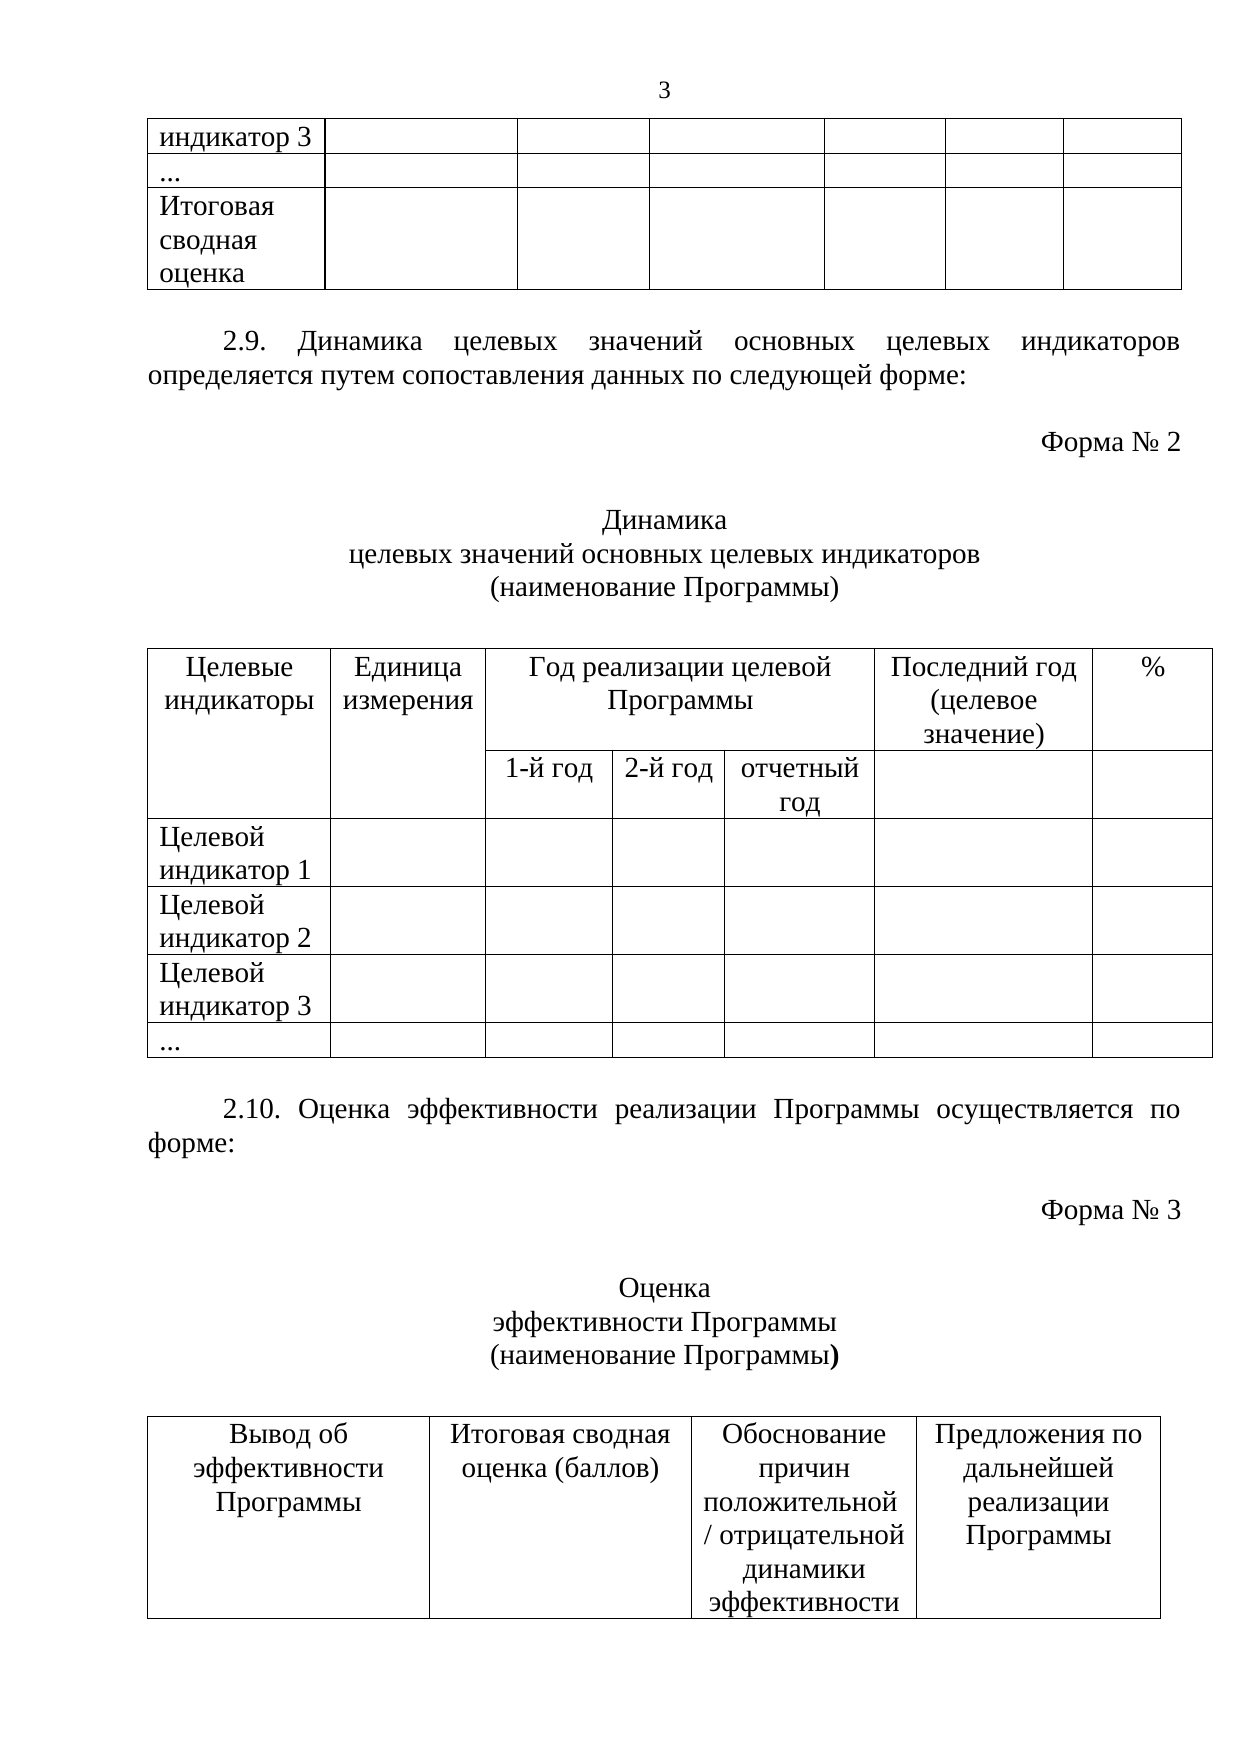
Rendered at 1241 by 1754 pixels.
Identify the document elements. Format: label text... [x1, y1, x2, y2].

table_cell [725, 955, 874, 1022]
subtitle Динамика целевых значений основных целевых индикаторов (наименование Программы) [148, 502, 1181, 603]
table_cell 1-й год [486, 751, 612, 818]
table_cell [613, 955, 724, 1022]
text Форма № 2 [148, 424, 1181, 458]
table_cell ... [148, 1023, 330, 1057]
table_cell [1093, 1023, 1212, 1057]
table_cell [1064, 119, 1181, 153]
table_cell [875, 955, 1092, 1022]
table_cell [326, 188, 517, 289]
text 2.10. Оценка эффективности реализации Программы осуществляется по форме: [148, 1091, 1181, 1158]
table_cell [1093, 955, 1212, 1022]
table_header Единица измерения [331, 649, 485, 818]
table_cell Целевой индикатор 2 [148, 887, 330, 954]
table_cell [725, 819, 874, 886]
subtitle Оценка эффективности Программы (наименование Программы) [148, 1270, 1181, 1371]
table_cell отчетный год [725, 751, 874, 818]
table_header Последний год (целевое значение) [875, 649, 1092, 749]
table_cell [486, 887, 612, 954]
table_cell Итоговая сводная оценка [148, 188, 324, 289]
table_header Целевые индикаторы [148, 649, 330, 818]
table_cell [650, 188, 824, 289]
table_cell Целевой индикатор 1 [148, 819, 330, 886]
table_cell [825, 154, 945, 187]
table_cell [650, 154, 824, 187]
table_cell [518, 154, 649, 187]
table_cell [946, 154, 1063, 187]
table_cell [518, 188, 649, 289]
table_cell 2-й год [613, 751, 724, 818]
table_cell [518, 119, 649, 153]
table_cell [1093, 819, 1212, 886]
table_cell [875, 751, 1092, 818]
table_cell [725, 1023, 874, 1057]
table_header Предложения по дальнейшей реализации Программы [917, 1417, 1160, 1618]
table_cell [875, 887, 1092, 954]
table_cell [486, 1023, 612, 1057]
table_cell [326, 154, 517, 187]
table_cell Целевой индикатор 3 [148, 955, 330, 1022]
table_cell [613, 1023, 724, 1057]
table_cell [331, 819, 485, 886]
table_cell [613, 819, 724, 886]
table_header Год реализации целевой Программы [486, 649, 874, 749]
table_header Итоговая сводная оценка (баллов) [430, 1417, 691, 1618]
table_header Обоснование причин положительной / отрицательной динамики эффективности [692, 1417, 916, 1618]
table_cell [875, 1023, 1092, 1057]
table_cell [613, 887, 724, 954]
table_cell [825, 188, 945, 289]
table_cell [1093, 751, 1212, 818]
table_cell [825, 119, 945, 153]
text 2.9. Динамика целевых значений основных целевых индикаторов определяется путем сопоставления данных по следующей форме: [148, 323, 1181, 391]
table_cell [875, 819, 1092, 886]
table_cell Целевой индикатор 3 [148, 119, 324, 153]
table_header % [1093, 649, 1212, 749]
table_cell [486, 819, 612, 886]
table_header Вывод об эффективности Программы [148, 1417, 429, 1618]
text Форма № 3 [148, 1192, 1181, 1225]
table_cell [1064, 154, 1181, 187]
table_cell [331, 955, 485, 1022]
table_cell [331, 1023, 485, 1057]
table_cell ... [148, 154, 324, 187]
table_cell [946, 188, 1063, 289]
table_cell [1093, 887, 1212, 954]
table_cell [326, 119, 517, 153]
table_cell [725, 887, 874, 954]
table_cell [1064, 188, 1181, 289]
table_cell [650, 119, 824, 153]
table_cell [946, 119, 1063, 153]
table_cell [331, 887, 485, 954]
table_cell [486, 955, 612, 1022]
